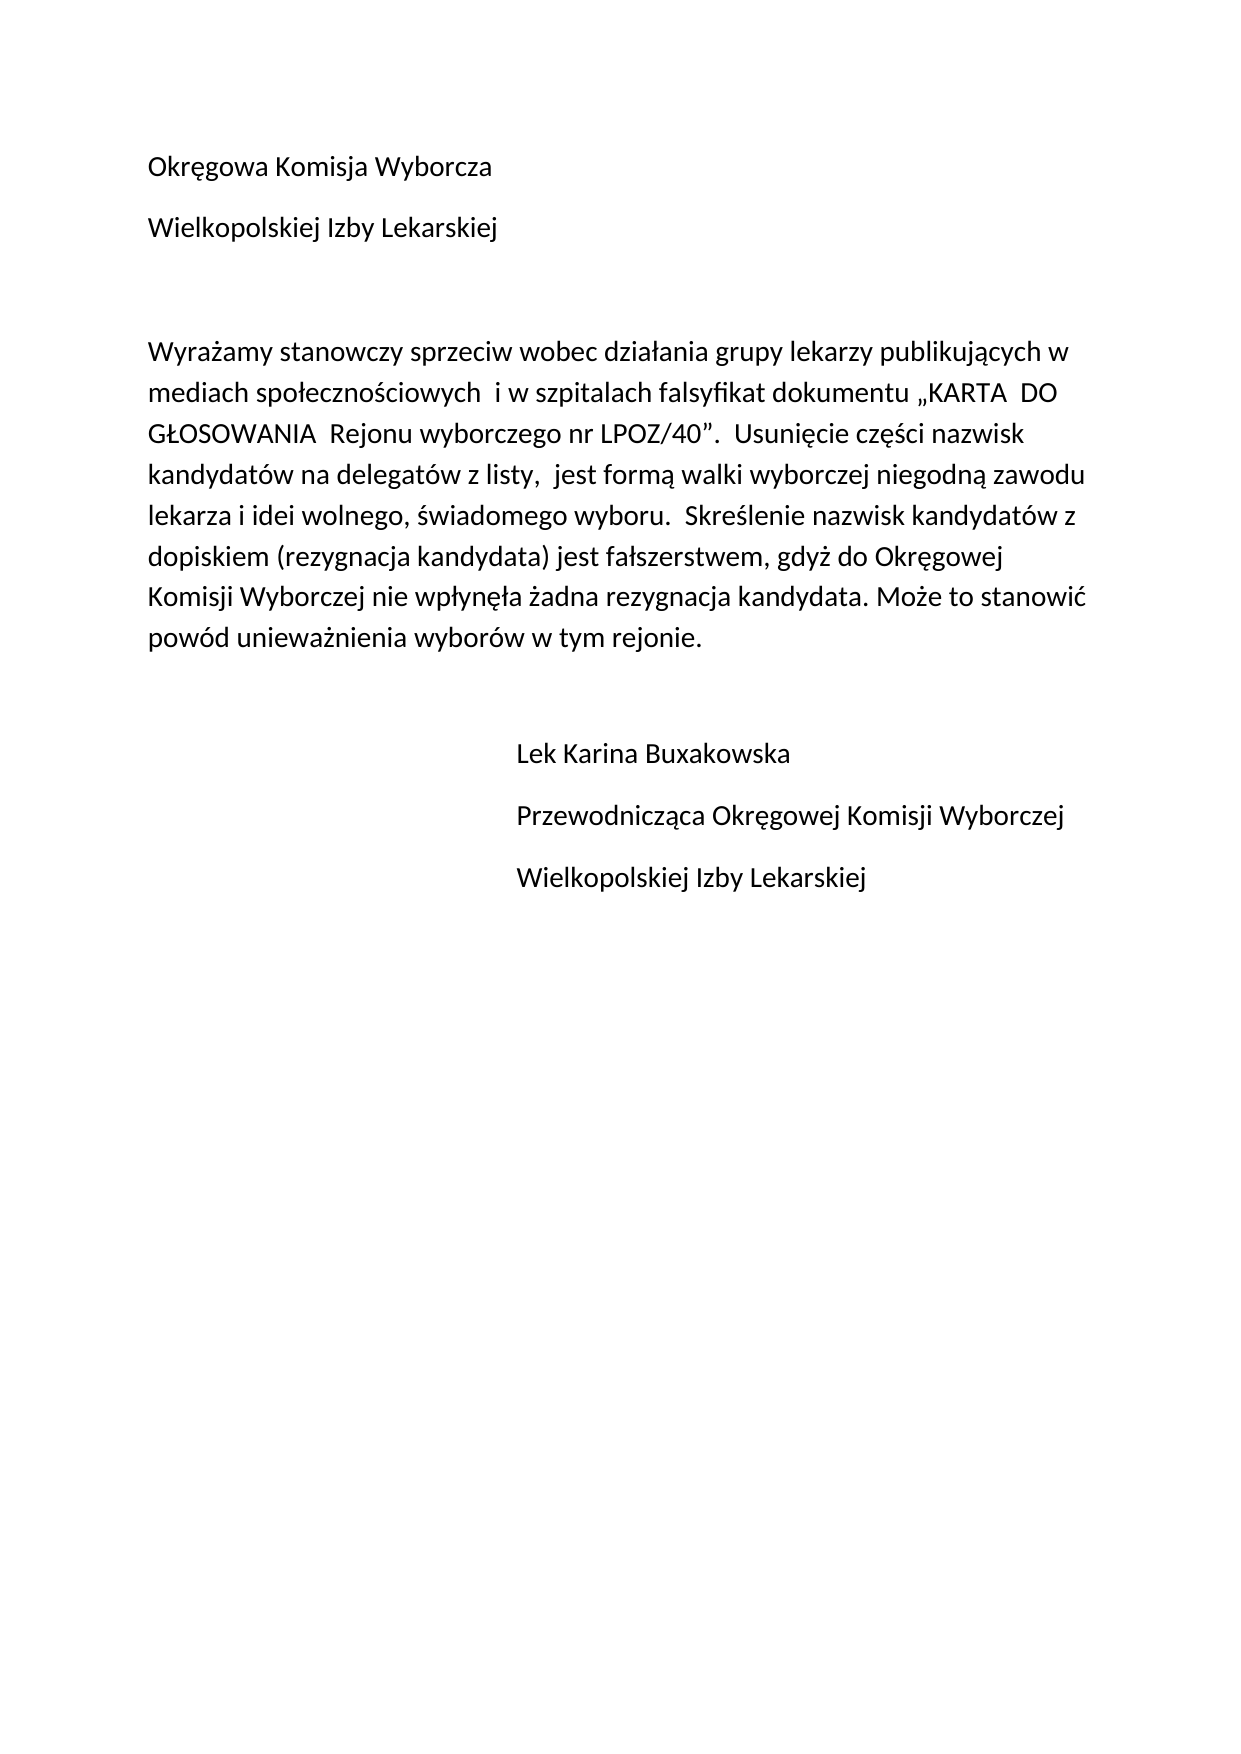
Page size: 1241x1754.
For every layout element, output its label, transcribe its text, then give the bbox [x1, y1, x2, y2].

text Lek Karina Buxakowska [148, 735, 1093, 771]
text Wyrażamy stanowczy sprzeciw wobec działania grupy lekarzy publikujących w mediach społecznościowych i w szpitalach falsyfikat dokumentu „KARTA DO GŁOSOWANIA Rejonu wyborczego nr LPOZ/40”. Usunięcie części nazwisk kandydatów na delegatów z listy, jest formą walki wyborczej niegodną zawodu lekarza i idei wolnego, świadomego wyboru. Skreślenie nazwisk kandydatów z dopiskiem (rezygnacja kandydata) jest fałszerstwem, gdyż do Okręgowej Komisji Wyborczej nie wpłynęła żadna rezygnacja kandydata. Może to stanowić powód unieważnienia wyborów w tym rejonie. [148, 333, 1093, 655]
text Wielkopolskiej Izby Lekarskiej [148, 859, 1093, 894]
text Przewodnicząca Okręgowej Komisji Wyborczej [148, 797, 1093, 833]
text Okręgowa Komisja Wyborcza [148, 148, 1093, 183]
text Wielkopolskiej Izby Lekarskiej [148, 209, 1093, 245]
